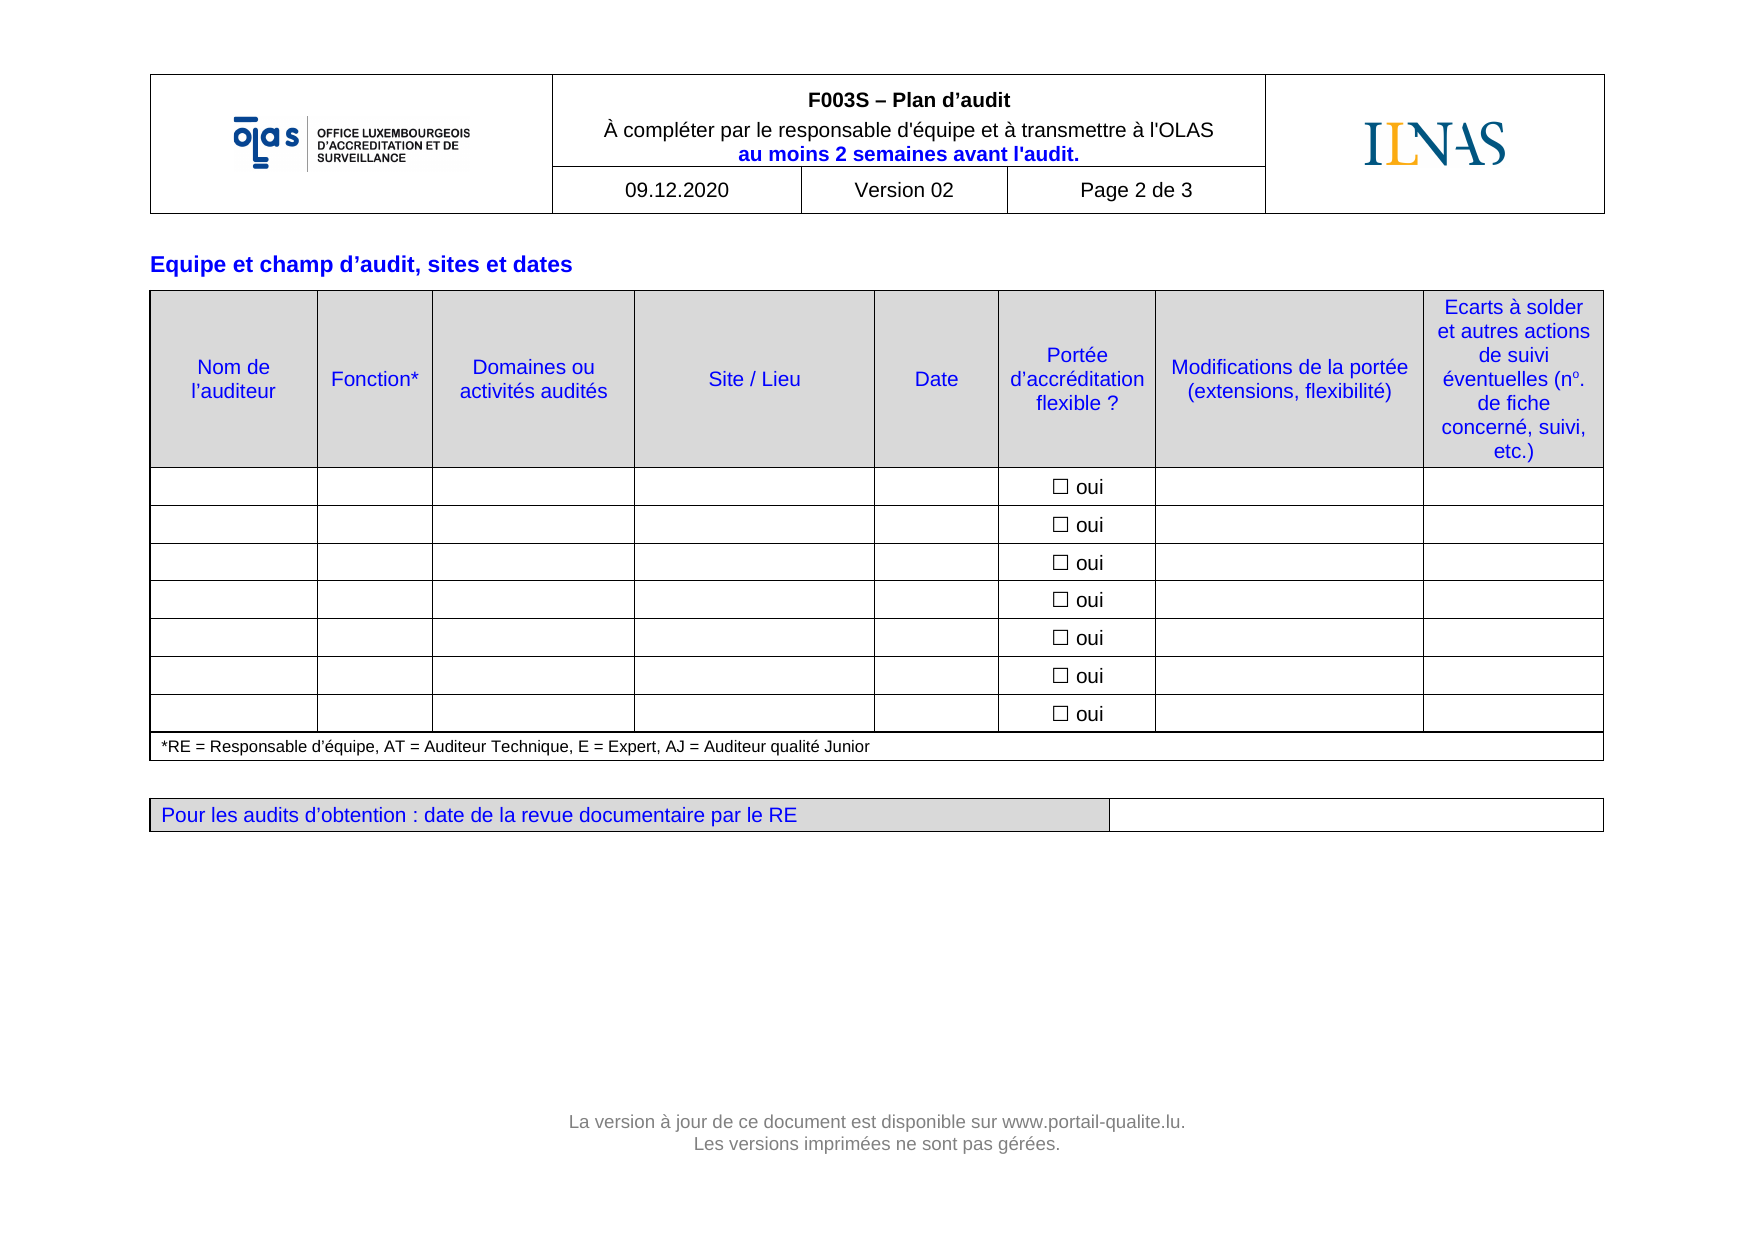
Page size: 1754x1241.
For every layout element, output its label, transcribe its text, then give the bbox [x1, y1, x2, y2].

table_cell [1424, 544, 1603, 580]
table_cell [433, 619, 634, 656]
table_cell [875, 581, 998, 618]
table_header Pour les audits d’obtention : date de la revue documentaire par le RE [151, 799, 1109, 831]
table_cell [635, 506, 874, 542]
table_cell [151, 544, 317, 580]
text Equipe et champ d’audit, sites et dates [150, 251, 1604, 277]
table_header Modifications de la portée (extensions, flexibilité) [1156, 291, 1423, 467]
table_cell oui [999, 544, 1155, 580]
table_cell [318, 657, 432, 694]
picture [1359, 120, 1510, 168]
table_cell *RE = Responsable d’équipe, AT = Auditeur Technique, E = Expert, AJ = Auditeur qualité Junior [151, 733, 1603, 760]
table_cell [433, 657, 634, 694]
table_header Domaines ou activités audités [433, 291, 634, 467]
table_cell oui [999, 468, 1155, 504]
table_cell [433, 581, 634, 618]
table_cell [1156, 468, 1423, 504]
table_header [1110, 799, 1603, 831]
table_cell [1156, 544, 1423, 580]
table_cell [1156, 657, 1423, 694]
table_cell [875, 619, 998, 656]
table_header Date [875, 291, 998, 467]
table_header Site / Lieu [635, 291, 874, 467]
table_cell [635, 544, 874, 580]
table_cell [151, 657, 317, 694]
table_cell [318, 619, 432, 656]
table_cell [151, 506, 317, 542]
table_header Ecarts à solder et autres actions de suivi éventuelles (no. de fiche concerné, suivi, etc.) [1424, 291, 1603, 467]
table_cell [433, 506, 634, 542]
table_cell [875, 657, 998, 694]
table_cell [318, 581, 432, 618]
table_cell [151, 619, 317, 656]
table_cell [318, 544, 432, 580]
table_cell [875, 544, 998, 580]
table_cell [635, 581, 874, 618]
picture [233, 116, 470, 172]
table_cell [875, 506, 998, 542]
table_cell [1424, 506, 1603, 542]
table_cell [151, 695, 317, 731]
table_cell [433, 544, 634, 580]
table_cell [1156, 506, 1423, 542]
table_cell [875, 468, 998, 504]
table_cell [433, 695, 634, 731]
table_cell [635, 468, 874, 504]
table_cell oui [999, 506, 1155, 542]
table_cell oui [999, 657, 1155, 694]
table_cell [635, 695, 874, 731]
table_cell [318, 695, 432, 731]
table_cell [1424, 657, 1603, 694]
table_cell [151, 581, 317, 618]
table_cell [318, 506, 432, 542]
table_cell [433, 468, 634, 504]
table_cell [1424, 468, 1603, 504]
table_cell oui [999, 695, 1155, 731]
table_cell [1424, 581, 1603, 618]
table_cell [635, 657, 874, 694]
table_cell [1156, 695, 1423, 731]
table_cell [635, 619, 874, 656]
table_header Portée d’accréditation flexible ? [999, 291, 1155, 467]
table_header Nom de l’auditeur [151, 291, 317, 467]
table_header Fonction* [318, 291, 432, 467]
table_cell [875, 695, 998, 731]
table_cell oui [999, 581, 1155, 618]
table_cell [1424, 619, 1603, 656]
table_cell [151, 468, 317, 504]
table_cell [1156, 619, 1423, 656]
table_cell oui [999, 619, 1155, 656]
table_cell [318, 468, 432, 504]
table_cell [1156, 581, 1423, 618]
table_cell [1424, 695, 1603, 731]
